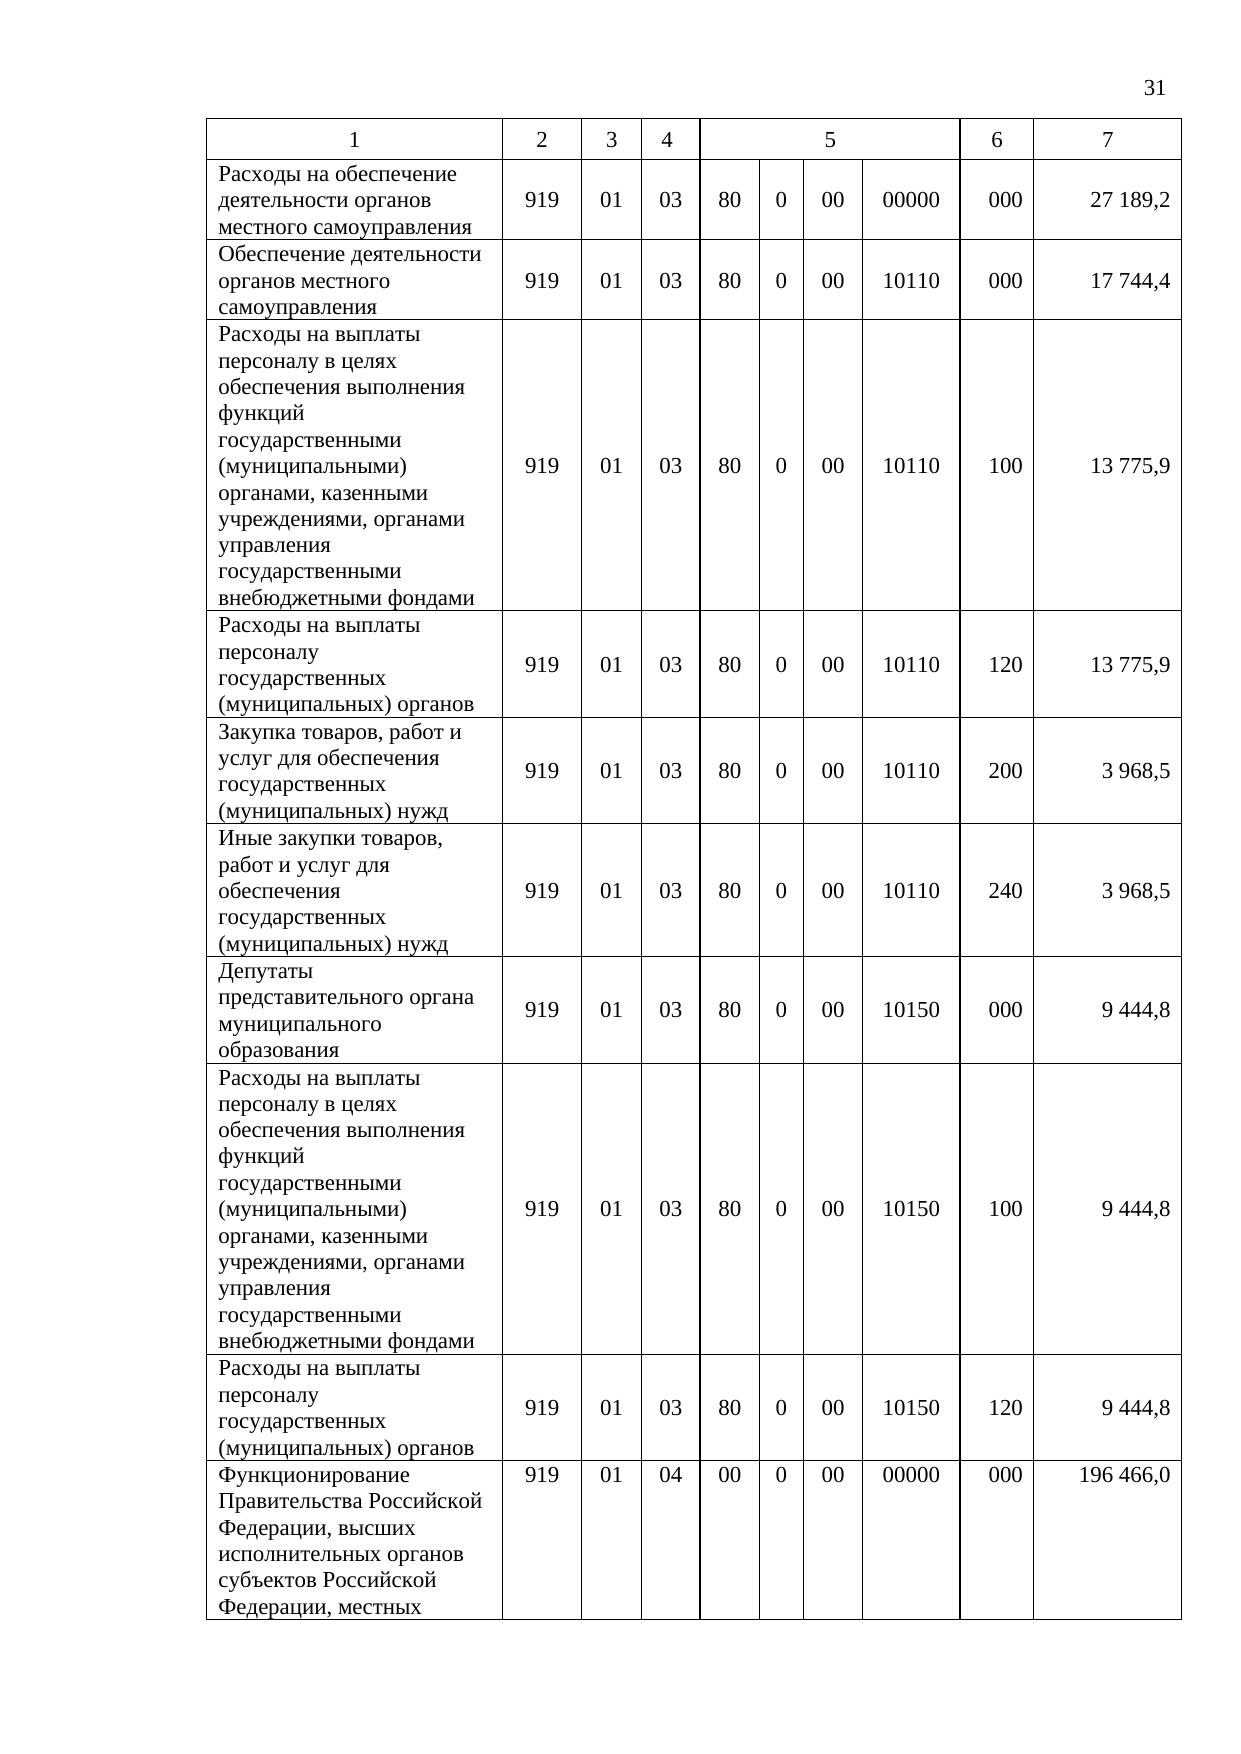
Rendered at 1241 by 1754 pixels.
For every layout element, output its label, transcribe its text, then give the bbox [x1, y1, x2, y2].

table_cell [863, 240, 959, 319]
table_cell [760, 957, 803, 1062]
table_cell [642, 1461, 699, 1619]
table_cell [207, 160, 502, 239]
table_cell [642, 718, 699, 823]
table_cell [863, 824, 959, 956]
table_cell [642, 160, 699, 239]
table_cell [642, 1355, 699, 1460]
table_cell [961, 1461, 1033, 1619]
table_header 2 [503, 119, 581, 159]
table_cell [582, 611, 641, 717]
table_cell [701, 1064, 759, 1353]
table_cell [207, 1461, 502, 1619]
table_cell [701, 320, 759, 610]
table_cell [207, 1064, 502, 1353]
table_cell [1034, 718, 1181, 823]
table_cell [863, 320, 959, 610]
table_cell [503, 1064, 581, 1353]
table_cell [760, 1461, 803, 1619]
table_header 4 [642, 119, 699, 159]
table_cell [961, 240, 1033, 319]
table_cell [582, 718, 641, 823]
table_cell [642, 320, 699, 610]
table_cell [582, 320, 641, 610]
table_header 1 [207, 119, 502, 159]
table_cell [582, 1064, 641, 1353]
table_header 6 [961, 119, 1033, 159]
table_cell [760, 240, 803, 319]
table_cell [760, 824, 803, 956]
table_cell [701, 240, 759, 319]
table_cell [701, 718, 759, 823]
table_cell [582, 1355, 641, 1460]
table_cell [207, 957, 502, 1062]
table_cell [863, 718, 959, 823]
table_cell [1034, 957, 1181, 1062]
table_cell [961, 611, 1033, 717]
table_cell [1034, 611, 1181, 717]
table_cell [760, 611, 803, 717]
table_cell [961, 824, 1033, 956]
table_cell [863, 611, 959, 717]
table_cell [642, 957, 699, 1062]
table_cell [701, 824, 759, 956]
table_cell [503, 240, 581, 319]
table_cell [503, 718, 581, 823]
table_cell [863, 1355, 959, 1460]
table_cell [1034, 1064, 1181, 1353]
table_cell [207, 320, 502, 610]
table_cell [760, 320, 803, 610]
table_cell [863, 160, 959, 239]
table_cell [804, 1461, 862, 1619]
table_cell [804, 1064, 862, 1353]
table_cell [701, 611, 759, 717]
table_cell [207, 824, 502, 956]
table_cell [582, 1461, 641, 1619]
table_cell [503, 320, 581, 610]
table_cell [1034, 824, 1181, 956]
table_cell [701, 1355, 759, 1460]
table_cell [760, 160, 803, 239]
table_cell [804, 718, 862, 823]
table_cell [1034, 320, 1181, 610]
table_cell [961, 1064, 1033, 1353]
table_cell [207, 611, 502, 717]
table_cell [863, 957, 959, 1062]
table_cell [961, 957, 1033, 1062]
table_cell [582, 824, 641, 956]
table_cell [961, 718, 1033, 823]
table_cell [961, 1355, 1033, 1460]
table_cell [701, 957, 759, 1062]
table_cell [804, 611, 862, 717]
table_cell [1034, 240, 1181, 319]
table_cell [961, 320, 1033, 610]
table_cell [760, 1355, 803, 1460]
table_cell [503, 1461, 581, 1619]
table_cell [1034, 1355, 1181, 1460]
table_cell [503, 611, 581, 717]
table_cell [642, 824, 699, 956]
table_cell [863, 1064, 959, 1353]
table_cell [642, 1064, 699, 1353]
table_header 3 [582, 119, 641, 159]
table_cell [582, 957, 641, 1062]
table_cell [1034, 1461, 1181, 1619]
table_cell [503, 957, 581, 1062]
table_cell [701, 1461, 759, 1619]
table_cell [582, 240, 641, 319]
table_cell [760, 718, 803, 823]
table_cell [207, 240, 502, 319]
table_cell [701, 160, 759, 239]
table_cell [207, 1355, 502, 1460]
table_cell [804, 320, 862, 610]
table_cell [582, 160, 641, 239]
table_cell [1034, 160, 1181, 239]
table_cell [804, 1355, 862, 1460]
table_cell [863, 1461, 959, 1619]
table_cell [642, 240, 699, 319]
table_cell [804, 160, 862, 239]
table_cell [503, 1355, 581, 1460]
table_header 5 [701, 119, 959, 159]
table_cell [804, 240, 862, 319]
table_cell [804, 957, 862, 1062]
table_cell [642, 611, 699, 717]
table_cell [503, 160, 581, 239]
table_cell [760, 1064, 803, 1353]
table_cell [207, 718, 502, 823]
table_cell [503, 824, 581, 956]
table_header 7 [1034, 119, 1181, 159]
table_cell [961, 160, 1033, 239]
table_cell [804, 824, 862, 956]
